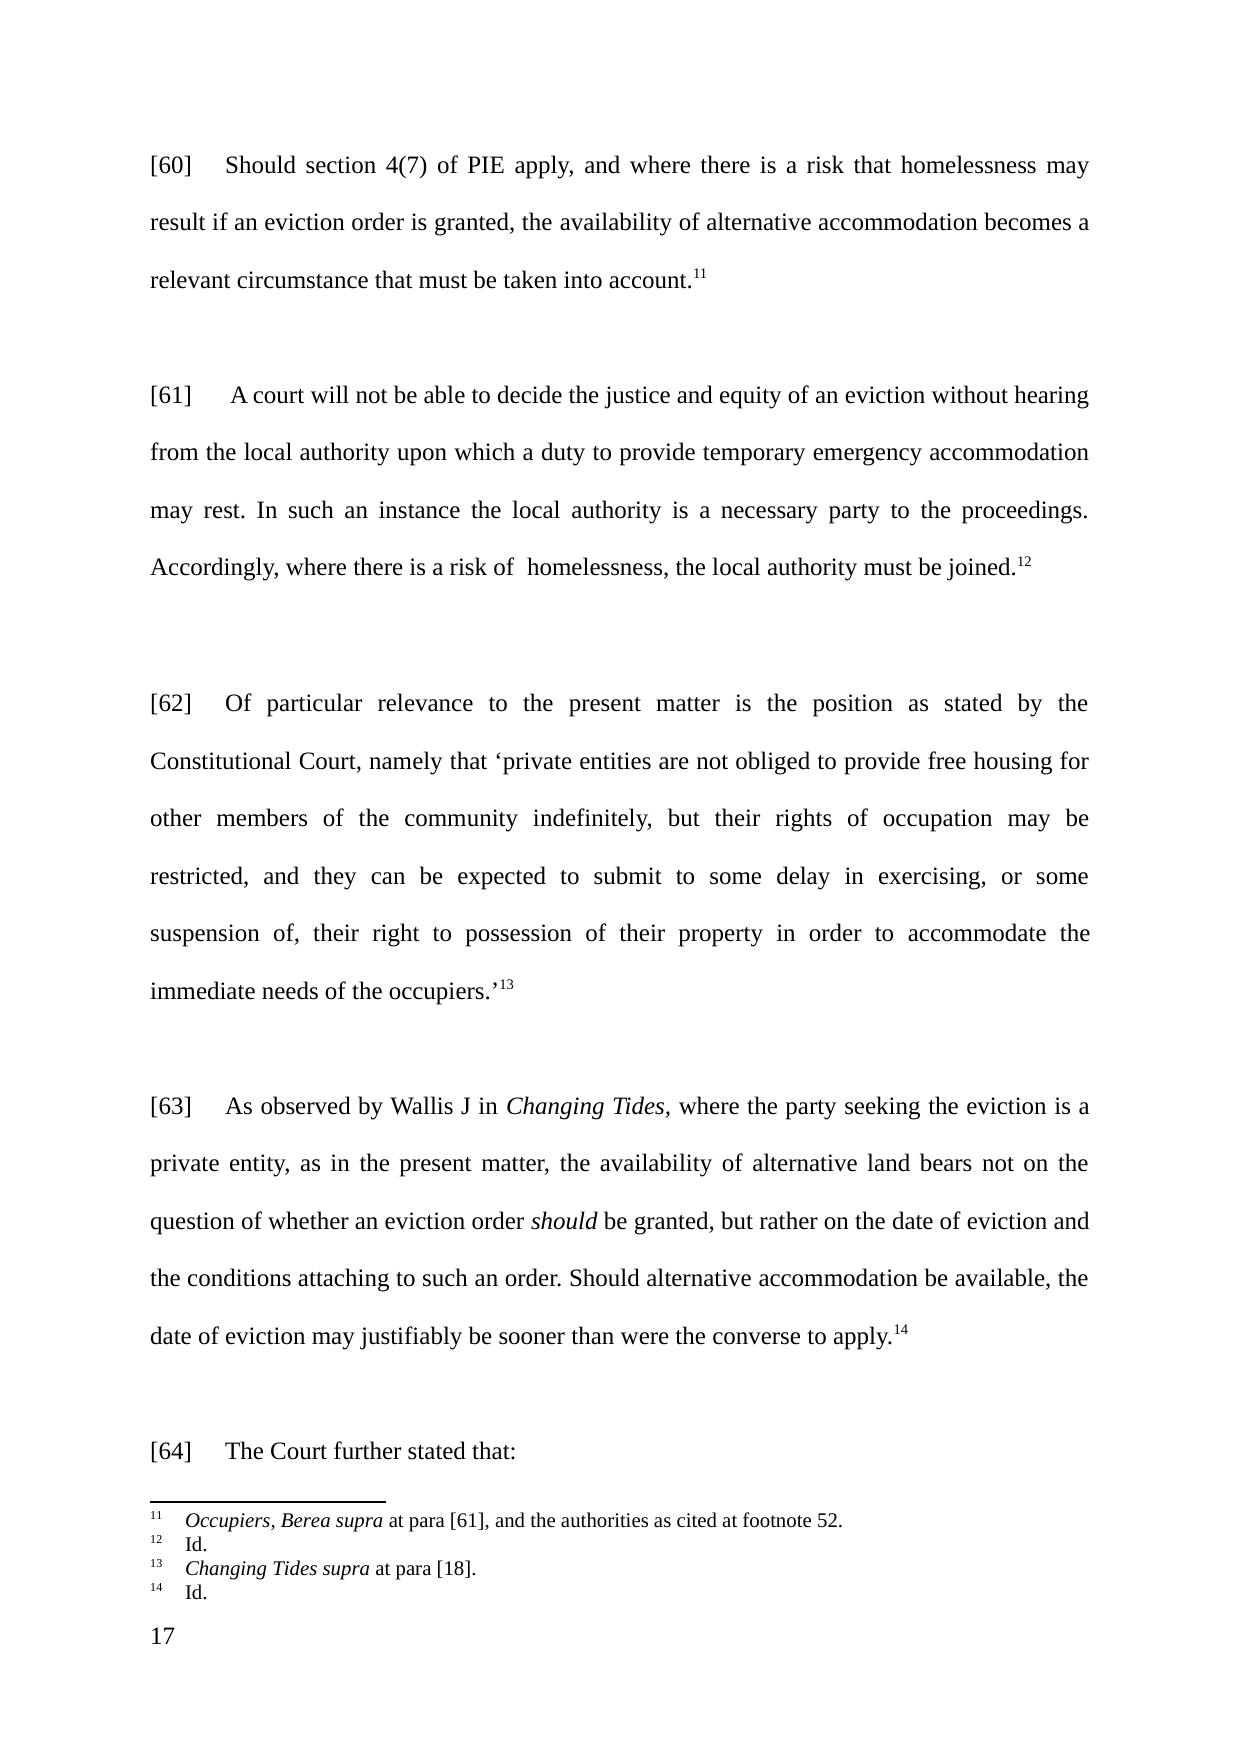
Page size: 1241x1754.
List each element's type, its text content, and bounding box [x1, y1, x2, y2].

text [64] The Court further stated that: [150, 1436, 1090, 1465]
text [63] As observed by Wallis J in Changing Tides, where the party seeking the eviction is a private entity, as in the present matter, the availability of alternative land bears not on the question of whether an eviction order should be granted, but rather on the date of eviction and the conditions attaching to such an order. Should alternative accommodation be available, the date of eviction may justifiably be sooner than were the converse to apply. [150, 1091, 1090, 1350]
text [60] Should section 4(7) of PIE apply, and where there is a risk that homelessness may result if an eviction order is granted, the availability of alternative accommodation becomes a relevant circumstance that must be taken into account. [150, 150, 1090, 294]
text [61] A court will not be able to decide the justice and equity of an eviction without hearing from the local authority upon which a duty to provide temporary emergency accommodation may rest. In such an instance the local authority is a necessary party to the proceedings. Accordingly, where there is a risk of homelessness, the local authority must be joined. [150, 380, 1090, 581]
text [62] Of particular relevance to the present matter is the position as stated by the Constitutional Court, namely that ‘private entities are not obliged to provide free housing for other members of the community indefinitely, but their rights of occupation may be restricted, and they can be expected to submit to some delay in exercising, or some suspension of, their right to possession of their property in order to accommodate the immediate needs of the occupiers.’ [150, 688, 1090, 1005]
